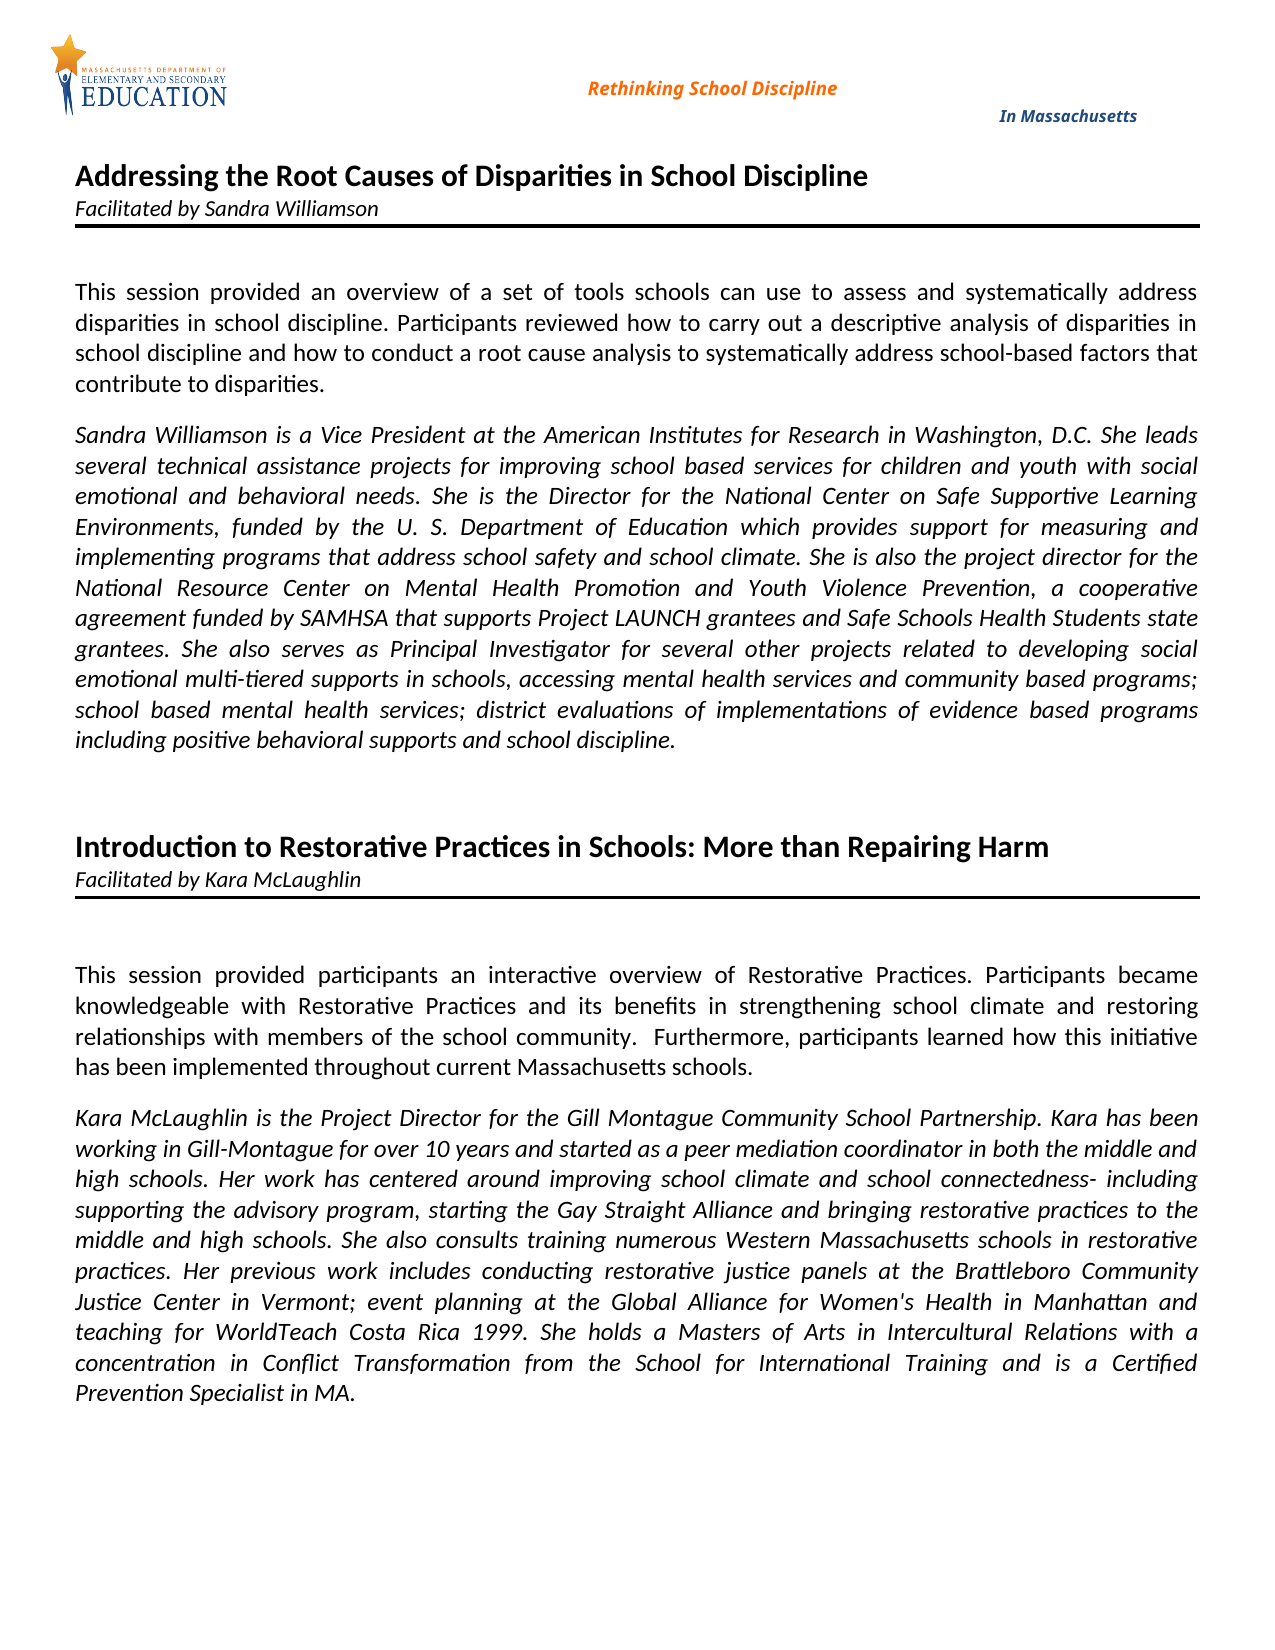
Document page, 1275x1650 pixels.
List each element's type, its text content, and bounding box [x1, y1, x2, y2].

picture [49, 28, 229, 132]
text Addressing the Root Causes of Disparities in School Discipline [75, 156, 1200, 194]
text Sandra Williamson is a Vice President at the American Institutes for Research in Washington, D.C. She leads several technical assistance projects for improving school based services for children and youth with social emotional and behavioral needs. She is the Director for the National Center on Safe Supportive Learning Environments, funded by the U. S. Department of Education which provides support for measuring and implementing programs that address school safety and school climate. She is also the project director for the National Resource Center on Mental Health Promotion and Youth Violence Prevention, a cooperative agreement funded by SAMHSA that supports Project LAUNCH grantees and Safe Schools Health Students state grantees. She also serves as Principal Investigator for several other projects related to developing social emotional multi-tiered supports in schools, accessing mental health services and community based programs; school based mental health services; district evaluations of implementations of evidence based programs including positive behavioral supports and school discipline. [75, 419, 1200, 755]
text Facilitated by Kara McLaughlin [75, 865, 1200, 896]
text Introduction to Restorative Practices in Schools: More than Repairing Harm [75, 827, 1200, 865]
text Facilitated by Sandra Williamson [75, 194, 1200, 224]
text This session provided an overview of a set of tools schools can use to assess and systematically address disparities in school discipline. Participants reviewed how to carry out a descriptive analysis of disparities in school discipline and how to conduct a root cause analysis to systematically address school-based factors that contribute to disparities. [75, 276, 1200, 398]
text Kara McLaughlin is the Project Director for the Gill Montague Community School Partnership. Kara has been working in Gill-Montague for over 10 years and started as a peer mediation coordinator in both the middle and high schools. Her work has centered around improving school climate and school connectedness- including supporting the advisory program, starting the Gay Straight Alliance and bringing restorative practices to the middle and high schools. She also consults training numerous Western Massachusetts schools in restorative practices. Her previous work includes conducting restorative justice panels at the Brattleboro Community Justice Center in Vermont; event planning at the Global Alliance for Women's Health in Manhattan and teaching for WorldTeach Costa Rica 1999. She holds a Masters of Arts in Intercultural Relations with a concentration in Conflict Transformation from the School for International Training and is a Certified Prevention Specialist in MA. [75, 1103, 1200, 1408]
text This session provided participants an interactive overview of Restorative Practices. Participants became knowledgeable with Restorative Practices and its benefits in strengthening school climate and restoring relationships with members of the school community. Furthermore, participants learned how this initiative has been implemented throughout current Massachusetts schools. [75, 960, 1200, 1082]
